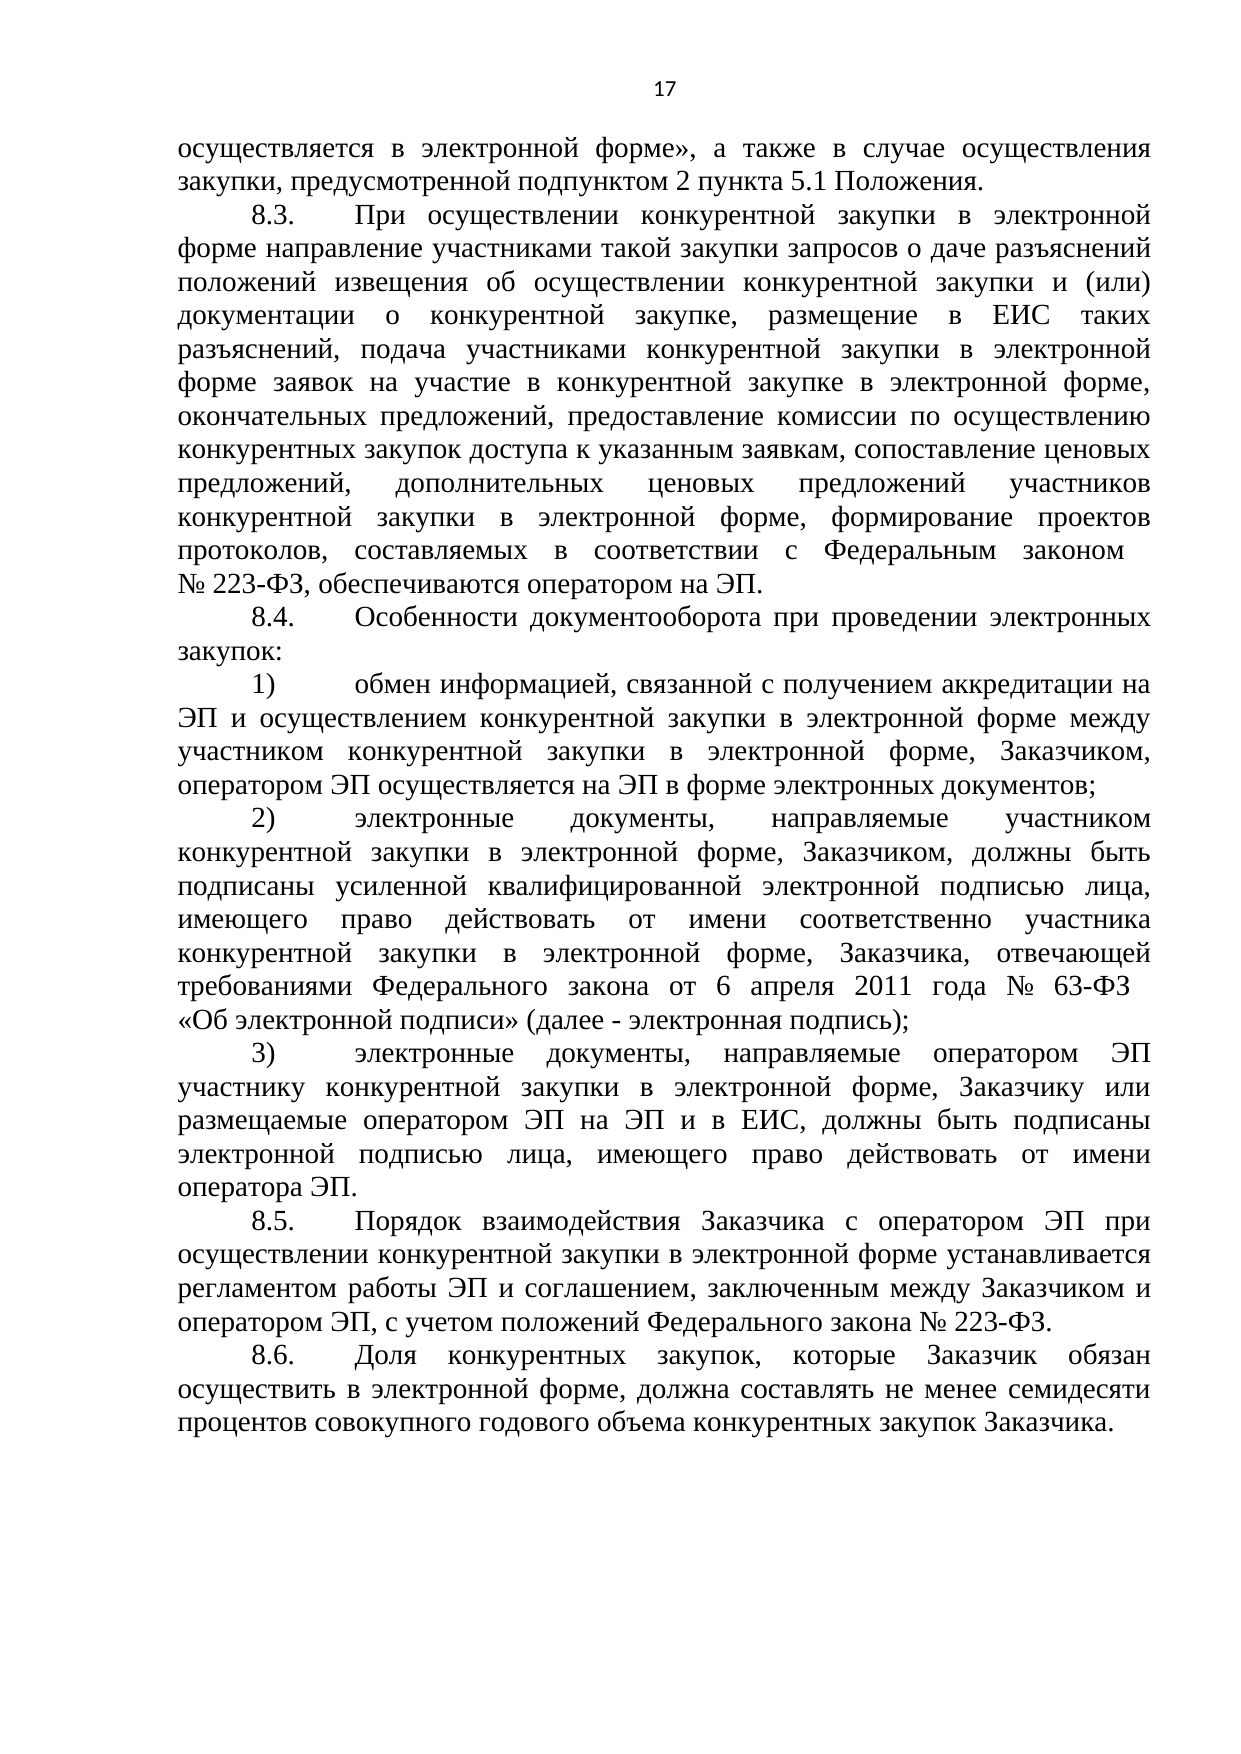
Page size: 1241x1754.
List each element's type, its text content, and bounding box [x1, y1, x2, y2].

list электронные документы, направляемые участником конкурентной закупки в электронной форме, Заказчиком, должны быть подписаны усиленной квалифицированной электронной подписью лица, имеющего право действовать от имени соответственно участника конкурентной закупки в электронной форме, Заказчика, отвечающей требованиями Федерального закона от 6 апреля 2011 года № 63-ФЗ «Об электронной подписи» (далее - электронная подпись); [177, 801, 1152, 1035]
list Порядок взаимодействия Заказчика с оператором ЭП при осуществлении конкурентной закупки в электронной форме устанавливается регламентом работы ЭП и соглашением, заключенным между Заказчиком и оператором ЭП, с учетом положений Федерального закона № 223-ФЗ. [177, 1203, 1152, 1337]
list Особенности документооборота при проведении электронных закупок: [177, 599, 1152, 666]
list При осуществлении конкурентной закупки в электронной форме направление участниками такой закупки запросов о даче разъяснений положений извещения об осуществлении конкурентной закупки и (или) документации о конкурентной закупке, размещение в ЕИС таких разъяснений, подача участниками конкурентной закупки в электронной форме заявок на участие в конкурентной закупке в электронной форме, окончательных предложений, предоставление комиссии по осуществлению конкурентных закупок доступа к указанным заявкам, сопоставление ценовых предложений, дополнительных ценовых предложений участников конкурентной закупки в электронной форме, формирование проектов протоколов, составляемых в соответствии с Федеральным законом № 223-ФЗ, обеспечиваются оператором на ЭП. [177, 197, 1152, 599]
list обмен информацией, связанной с получением аккредитации на ЭП и осуществлением конкурентной закупки в электронной форме между участником конкурентной закупки в электронной форме, Заказчиком, оператором ЭП осуществляется на ЭП в форме электронных документов; [177, 666, 1152, 801]
list электронные документы, направляемые оператором ЭП участнику конкурентной закупки в электронной форме, Заказчику или размещаемые оператором ЭП на ЭП и в ЕИС, должны быть подписаны электронной подписью лица, имеющего право действовать от имени оператора ЭП. [177, 1035, 1152, 1203]
list Доля конкурентных закупок, которые Заказчик обязан осуществить в электронной форме, должна составлять не менее семидесяти процентов совокупного годового объема конкурентных закупок Заказчика. [177, 1337, 1152, 1438]
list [177, 130, 1152, 197]
